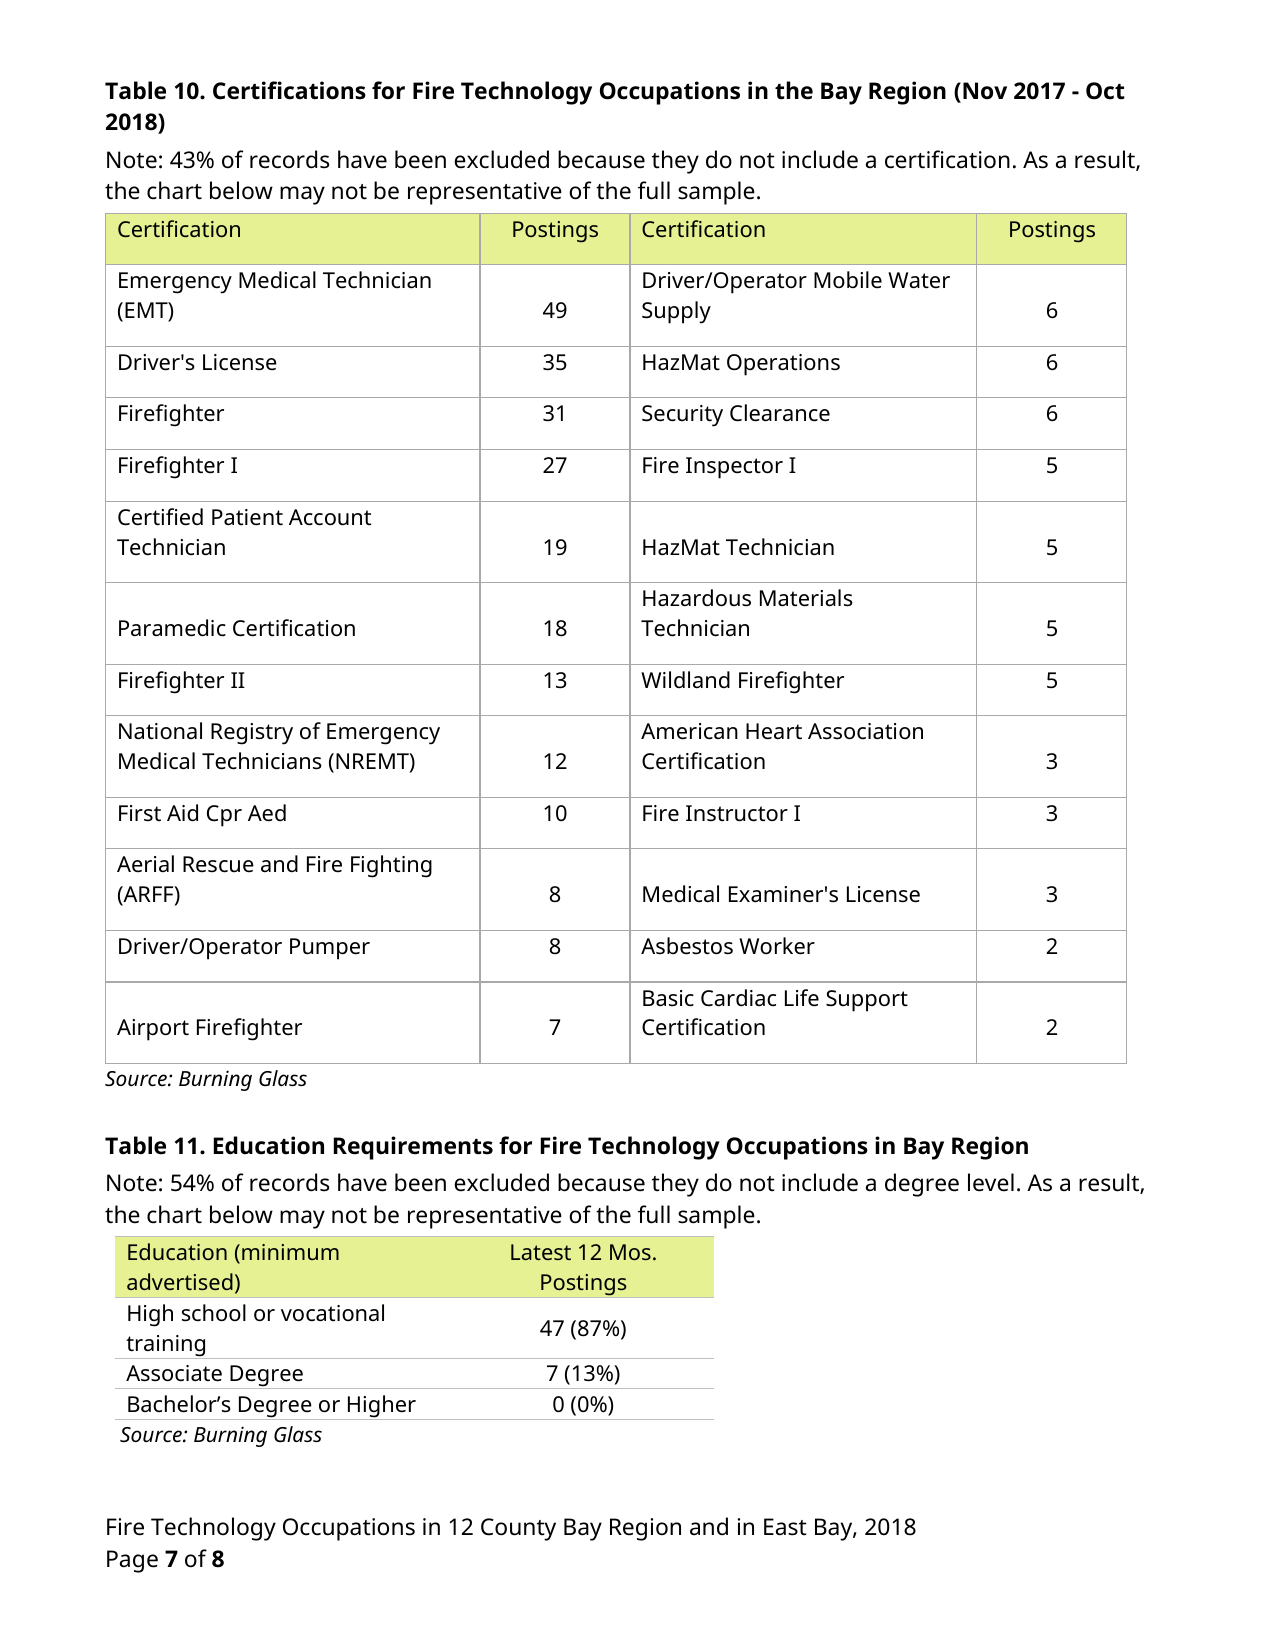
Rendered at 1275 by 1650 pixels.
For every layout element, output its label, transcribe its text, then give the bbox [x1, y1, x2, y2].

table_cell 3 [977, 716, 1126, 797]
table_cell 6 [977, 265, 1126, 346]
table_cell First Aid Cpr Aed [106, 798, 479, 848]
table_cell 7 (13%) [452, 1359, 714, 1388]
table_cell Firefighter [106, 398, 479, 449]
table_cell Associate Degree [115, 1359, 452, 1388]
table_cell Emergency Medical Technician (EMT) [106, 265, 479, 346]
table_cell Fire Inspector I [631, 450, 976, 501]
table_cell Firefighter II [106, 665, 479, 715]
table_cell 27 [481, 450, 629, 501]
table_cell 31 [481, 398, 629, 449]
table_cell Hazardous Materials Technician [631, 583, 976, 663]
table_cell Asbestos Worker [631, 931, 976, 981]
table_cell National Registry of Emergency Medical Technicians (NREMT) [106, 716, 479, 797]
table_cell 0 (0%) [452, 1389, 714, 1419]
table_cell Certified Patient Account Technician [106, 502, 479, 582]
table_cell Driver/Operator Mobile Water Supply [631, 265, 976, 346]
text Note: 43% of records have been excluded because they do not include a certification. As a result, the chart below may not be representative of the full sample. [105, 144, 1170, 206]
table_cell 13 [481, 665, 629, 715]
table_cell Wildland Firefighter [631, 665, 976, 715]
table_header Certification [631, 214, 976, 264]
table_cell 5 [977, 450, 1126, 501]
table_cell 5 [977, 583, 1126, 663]
table_cell 2 [977, 931, 1126, 981]
table_header Latest 12 Mos. Postings [452, 1237, 714, 1297]
table_cell American Heart Association Certification [631, 716, 976, 797]
text Table 10. Certifications for Fire Technology Occupations in the Bay Region (Nov 2017 - Oct 2018) [105, 75, 1170, 137]
table_cell 6 [977, 398, 1126, 449]
table_cell 35 [481, 347, 629, 397]
table_cell HazMat Operations [631, 347, 976, 397]
table_cell 8 [481, 931, 629, 981]
text Source: Burning Glass [120, 1420, 1170, 1448]
table_cell 19 [481, 502, 629, 582]
text Note: 54% of records have been excluded because they do not include a degree level. As a result, the chart below may not be representative of the full sample. [105, 1167, 1170, 1230]
table_cell Paramedic Certification [106, 583, 479, 663]
table_cell 10 [481, 798, 629, 848]
table_cell 7 [481, 983, 629, 1063]
table_cell Bachelor’s Degree or Higher [115, 1389, 452, 1419]
table_cell Firefighter I [106, 450, 479, 501]
table_cell 3 [977, 798, 1126, 848]
table_cell 6 [977, 347, 1126, 397]
table_cell 49 [481, 265, 629, 346]
table_cell 8 [481, 849, 629, 930]
table_cell High school or vocational training [115, 1298, 452, 1357]
table_cell Driver's License [106, 347, 479, 397]
table_header Postings [481, 214, 629, 264]
table_cell 47 (87%) [452, 1298, 714, 1357]
table_cell HazMat Technician [631, 502, 976, 582]
table_cell 2 [977, 983, 1126, 1063]
table_header Certification [106, 214, 479, 264]
table_header Education (minimum advertised) [115, 1237, 452, 1297]
table_cell Fire Instructor I [631, 798, 976, 848]
table_cell Basic Cardiac Life Support Certification [631, 983, 976, 1063]
table_cell 18 [481, 583, 629, 663]
table_cell 5 [977, 502, 1126, 582]
table_header Postings [977, 214, 1126, 264]
table_cell Airport Firefighter [106, 983, 479, 1063]
table_cell 3 [977, 849, 1126, 930]
table_cell Driver/Operator Pumper [106, 931, 479, 981]
table_cell 12 [481, 716, 629, 797]
table_cell Security Clearance [631, 398, 976, 449]
text Source: Burning Glass [105, 1064, 1170, 1092]
text Table 11. Education Requirements for Fire Technology Occupations in Bay Region [105, 1130, 1170, 1161]
table_cell 5 [977, 665, 1126, 715]
table_cell Aerial Rescue and Fire Fighting (ARFF) [106, 849, 479, 930]
table_cell Medical Examiner's License [631, 849, 976, 930]
